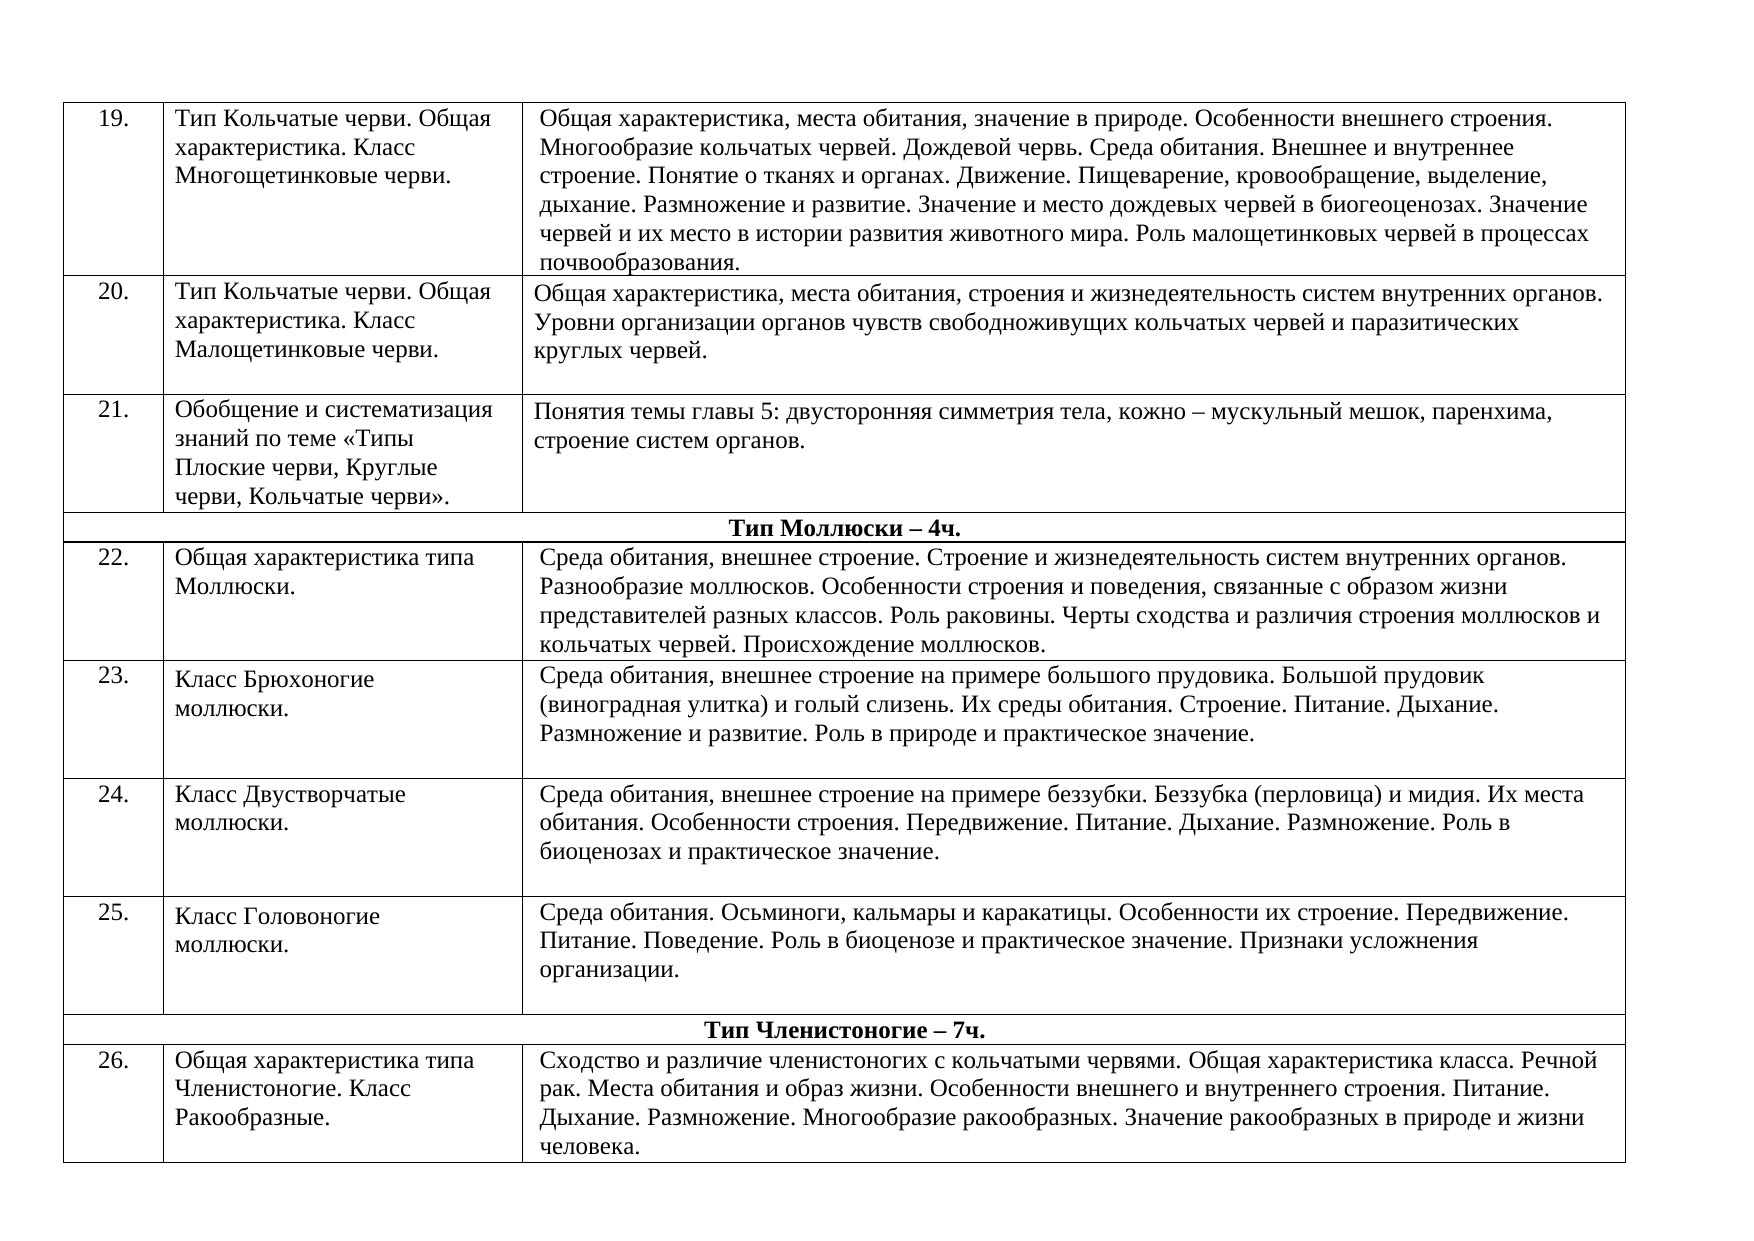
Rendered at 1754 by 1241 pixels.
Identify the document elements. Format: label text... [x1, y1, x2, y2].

table_cell Тип Кольчатые черви. Общая характеристика. Класс Малощетинковые черви. [164, 276, 522, 393]
table_cell Общая характеристика типа Членистоногие. Класс Ракообразные. [164, 1045, 522, 1162]
table_cell Общая характеристика, места обитания, значение в природе. Особенности внешнего строения. Многообразие кольчатых червей. Дождевой червь. Среда обитания. Внешнее и внутреннее строение. Понятие о тканях и органах. Движение. Пищеварение, кровообращение, выделение, дыхание. Размножение и развитие. Значение и место дождевых червей в биогеоценозах. Значение червей и их место в истории развития животного мира. Роль малощетинковых червей в процессах почвообразования. [523, 103, 1625, 275]
table_cell Среда обитания. Осьминоги, кальмары и каракатицы. Особенности их строение. Передвижение. Питание. Поведение. Роль в биоценозе и практическое значение. Признаки усложнения организации. [523, 897, 1625, 1014]
table_cell 19. [64, 103, 163, 275]
table_cell 24. [64, 779, 163, 896]
table_cell Среда обитания, внешнее строение на примере большого прудовика. Большой прудовик (виноградная улитка) и голый слизень. Их среды обитания. Строение. Питание. Дыхание. Размножение и развитие. Роль в природе и практическое значение. [523, 661, 1625, 778]
table_cell Обобщение и систематизация знаний по теме «Типы Плоские черви, Круглые черви, Кольчатые черви». [164, 395, 522, 512]
table_cell Общая характеристика, места обитания, строения и жизнедеятельность систем внутренних органов. Уровни организации органов чувств свободноживущих кольчатых червей и паразитических круглых червей. [523, 276, 1625, 393]
table_cell 25. [64, 897, 163, 1014]
table_cell Тип Кольчатые черви. Общая характеристика. Класс Многощетинковые черви. [164, 103, 522, 275]
table_cell 20. [64, 276, 163, 393]
table_cell 22. [64, 543, 163, 659]
table_cell Общая характеристика типа Моллюски. [164, 543, 522, 659]
table_cell 23. [64, 661, 163, 778]
table_cell 21. [64, 395, 163, 512]
table_cell Понятия темы главы 5: двусторонняя симметрия тела, кожно – мускульный мешок, паренхима, строение систем органов. [523, 395, 1625, 512]
table_cell Среда обитания, внешнее строение. Строение и жизнедеятельность систем внутренних органов. Разнообразие моллюсков. Особенности строения и поведения, связанные с образом жизни представителей разных классов. Роль раковины. Черты сходства и различия строения моллюсков и кольчатых червей. Происхождение моллюсков. [523, 543, 1625, 659]
table_cell Тип Членистоногие – 7ч. [64, 1015, 1625, 1044]
table_cell Тип Моллюски – 4ч. [64, 513, 1625, 541]
table_cell Класс Брюхоногие моллюски. [164, 661, 522, 778]
table_cell Сходство и различие членистоногих с кольчатыми червями. Общая характеристика класса. Речной рак. Места обитания и образ жизни. Особенности внешнего и внутреннего строения. Питание. Дыхание. Размножение. Многообразие ракообразных. Значение ракообразных в природе и жизни человека. [523, 1045, 1625, 1162]
table_cell Класс Двустворчатые моллюски. [164, 779, 522, 896]
table_cell Среда обитания, внешнее строение на примере беззубки. Беззубка (перловица) и мидия. Их места обитания. Особенности строения. Передвижение. Питание. Дыхание. Размножение. Роль в биоценозах и практическое значение. [523, 779, 1625, 896]
table_cell 26. [64, 1045, 163, 1162]
table_cell Класс Головоногие моллюски. [164, 897, 522, 1014]
